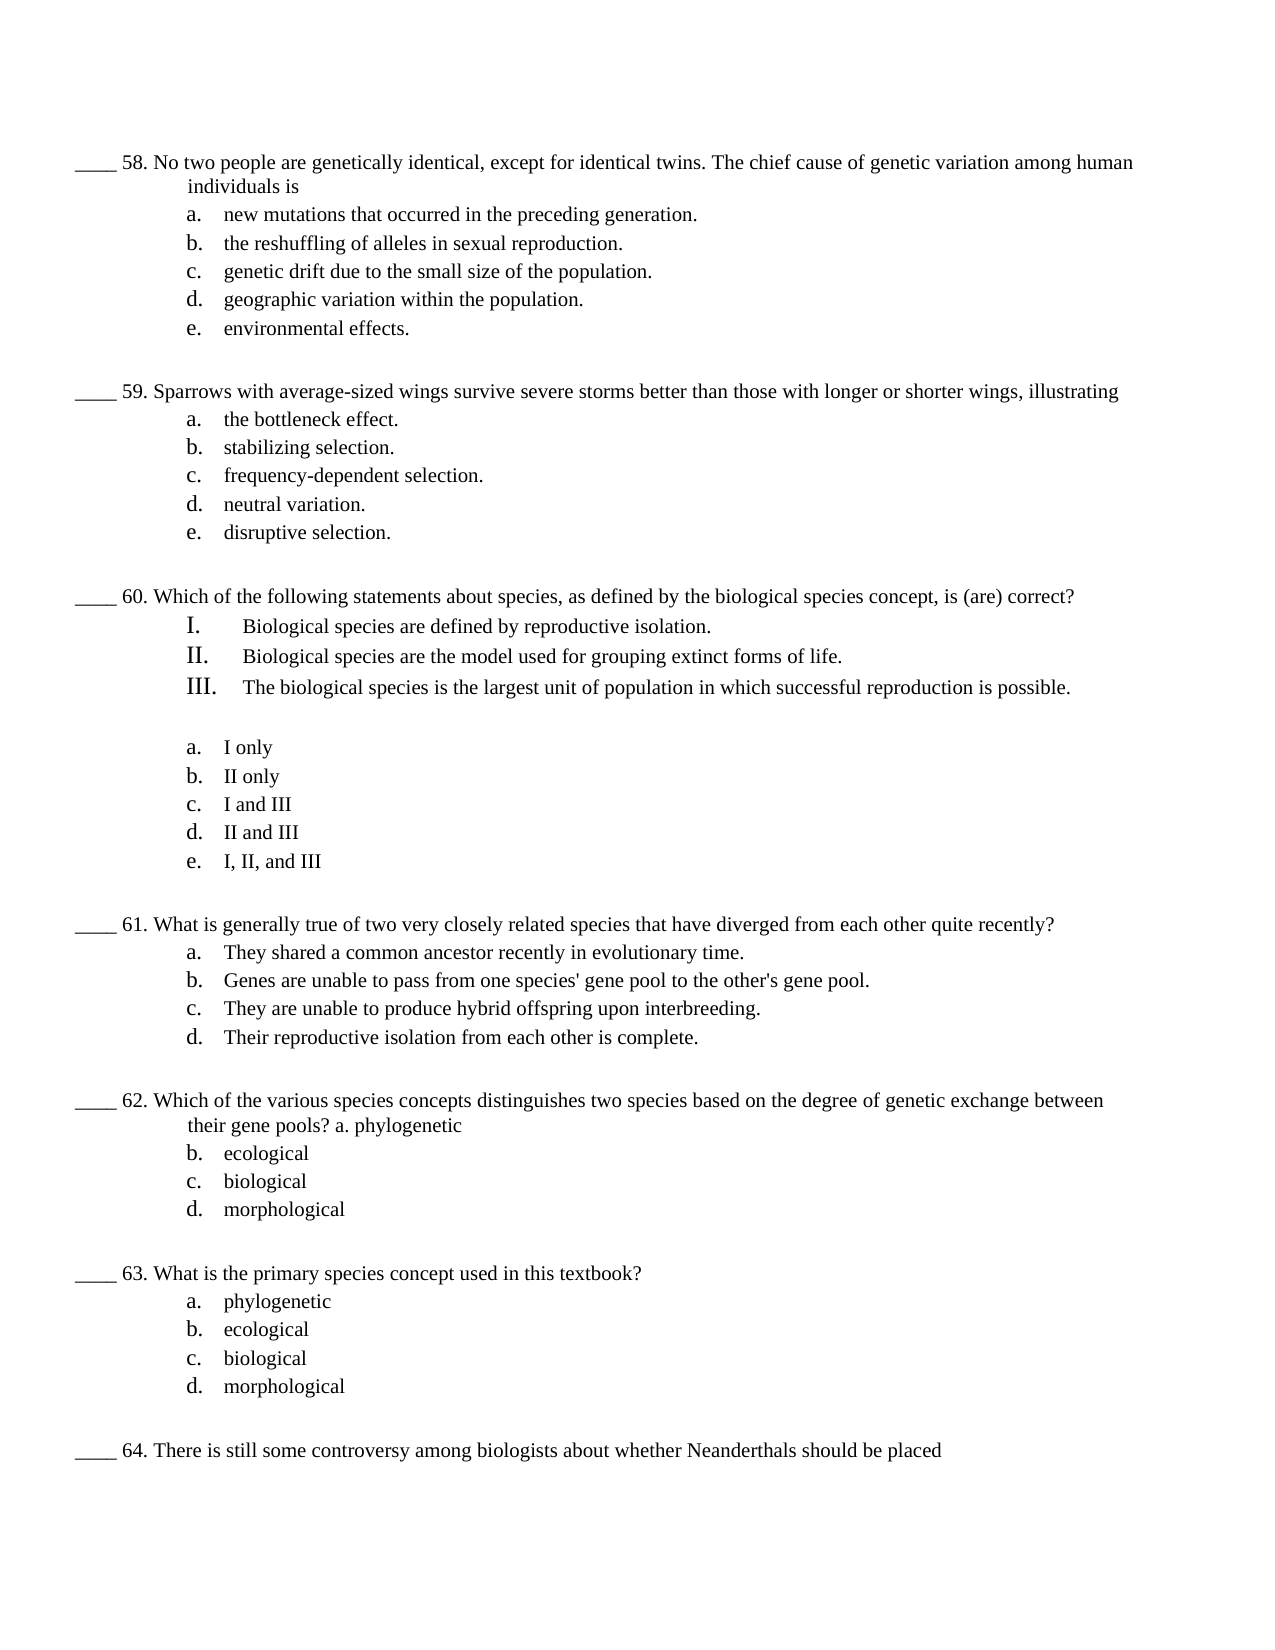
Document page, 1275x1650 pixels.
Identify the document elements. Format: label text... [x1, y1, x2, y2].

list genetic drift due to the small size of the population. [186, 257, 1199, 283]
list The biological species is the largest unit of population in which successful reproduction is possible. [186, 671, 1199, 700]
list Biological species are the model used for grouping extinct forms of life. [186, 641, 1199, 669]
text ____ 58. No two people are genetically identical, except for identical twins. The chief cause of genetic variation among human individuals is [75, 150, 1199, 198]
list morphological [186, 1372, 1199, 1398]
list I, II, and III [186, 847, 1199, 873]
list new mutations that occurred in the preceding generation. [186, 200, 1199, 227]
text ____ 59. Sparrows with average-sized wings survive severe storms better than those with longer or shorter wings, illustrating [75, 379, 1199, 403]
list They shared a common ancestor recently in evolutionary time. [186, 938, 1199, 964]
text ____ 61. What is generally true of two very closely related species that have diverged from each other quite recently? [75, 912, 1199, 936]
list the reshuffling of alleles in sexual reproduction. [186, 229, 1199, 255]
list environmental effects. [186, 314, 1199, 340]
list ecological [186, 1139, 1199, 1165]
list ecological [186, 1315, 1199, 1342]
list Genes are unable to pass from one species' gene pool to the other's gene pool. [186, 966, 1199, 992]
list Biological species are defined by reproductive isolation. [186, 610, 1199, 638]
list frequency-dependent selection. [186, 461, 1199, 488]
list disruptive selection. [186, 518, 1199, 544]
list geographic variation within the population. [186, 285, 1199, 312]
list phylogenetic [186, 1287, 1199, 1313]
list II only [186, 762, 1199, 788]
text ____ 62. Which of the various species concepts distinguishes two species based on the degree of genetic exchange between their gene pools? a. phylogenetic [75, 1088, 1138, 1137]
text ____ 60. Which of the following statements about species, as defined by the biological species concept, is (are) correct? [75, 584, 1199, 608]
list biological [186, 1167, 1199, 1193]
list neutral variation. [186, 490, 1199, 516]
text ____ 63. What is the primary species concept used in this textbook? [75, 1261, 1199, 1285]
list I and III [186, 790, 1199, 816]
list the bottleneck effect. [186, 405, 1199, 431]
text ____ 64. There is still some controversy among biologists about whether Neanderthals should be placed [75, 1438, 1199, 1462]
list biological [186, 1344, 1199, 1370]
list II and III [186, 818, 1199, 845]
list stabilizing selection. [186, 433, 1199, 459]
list Their reproductive isolation from each other is complete. [186, 1023, 1199, 1049]
list I only [186, 733, 1199, 760]
list morphological [186, 1195, 1199, 1222]
list They are unable to produce hybrid offspring upon interbreeding. [186, 994, 1199, 1021]
